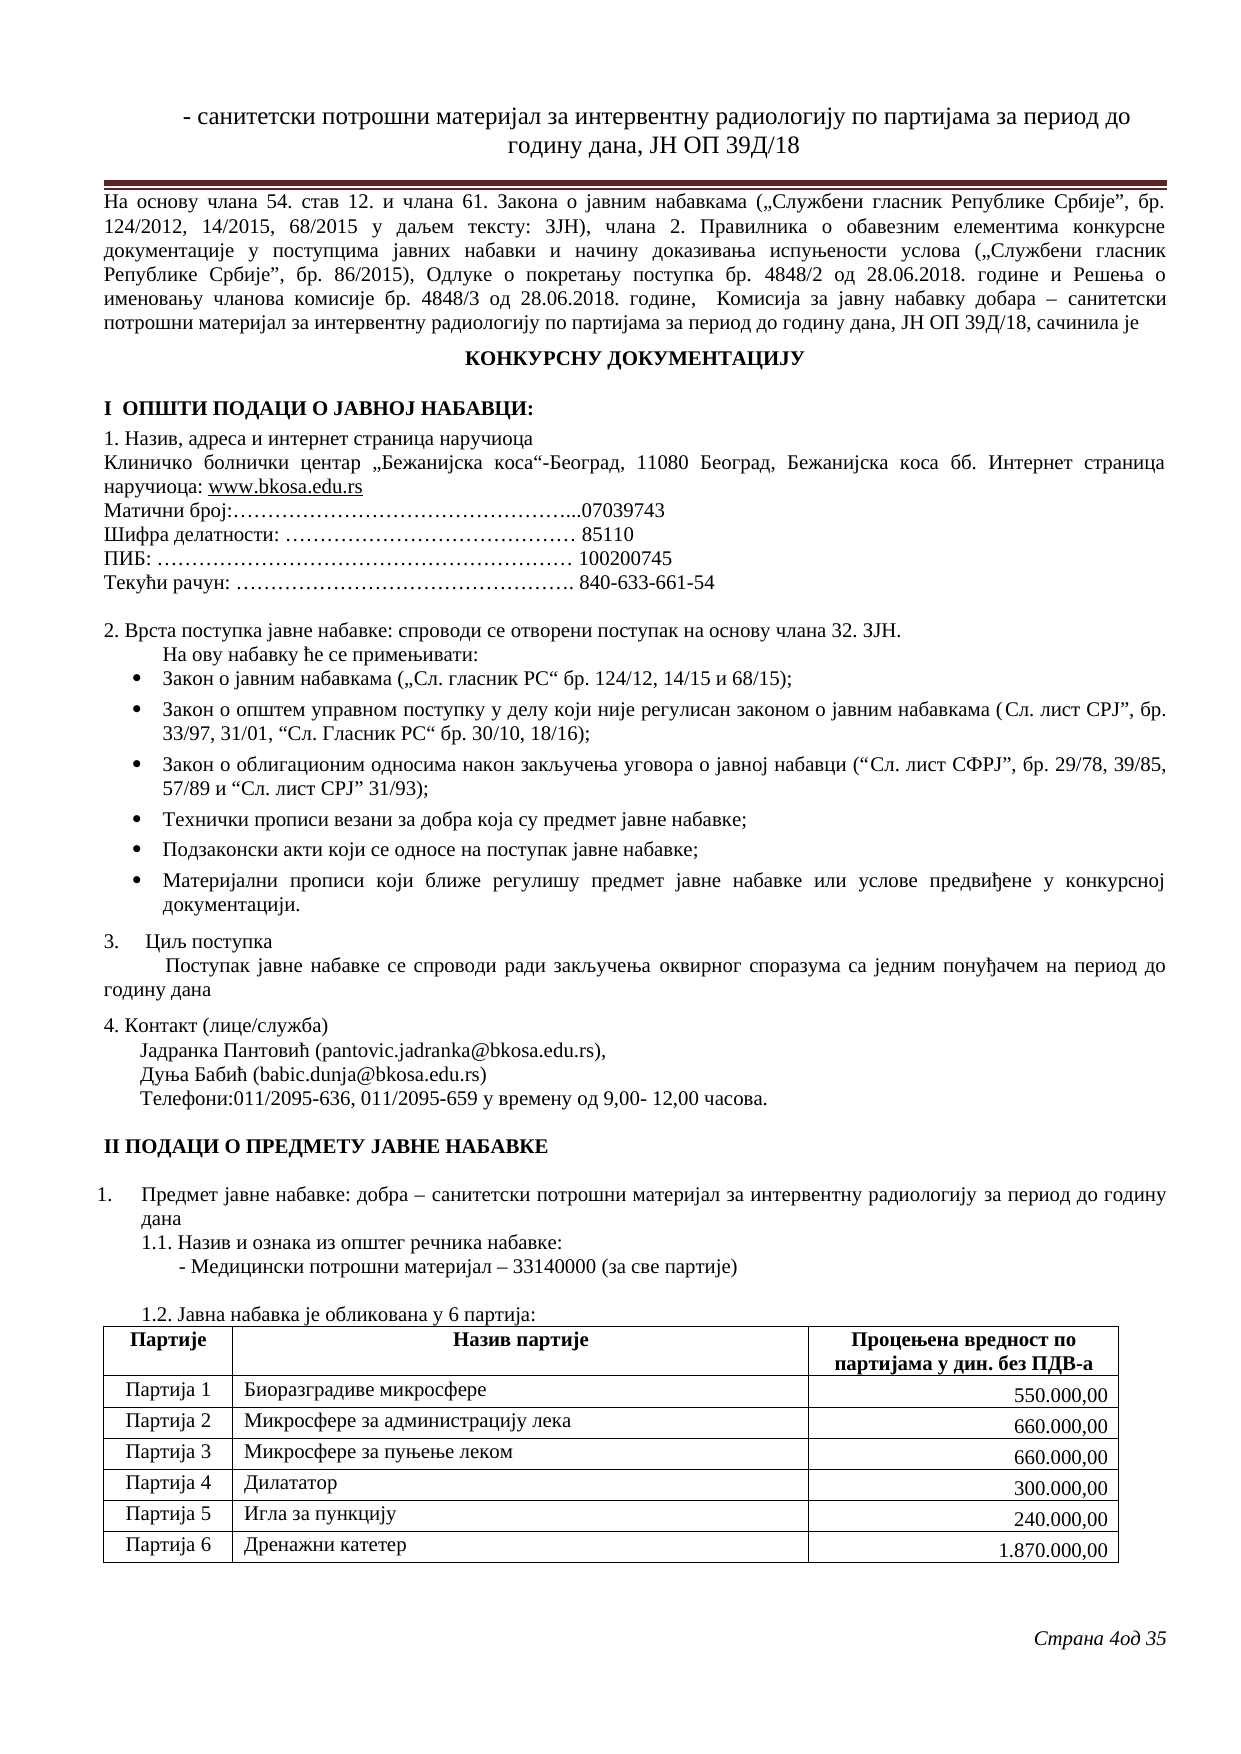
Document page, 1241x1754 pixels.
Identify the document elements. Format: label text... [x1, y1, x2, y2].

list Технички прописи везани за добра која су предмет јавне набавке; [133, 807, 1167, 831]
text Матични број:…………………………………………...07039743 [103, 498, 1167, 522]
list Јадранка Пантовић (pantovic.jadranka@bkosa.edu.rs), [103, 1037, 1167, 1062]
text ПИБ: …………………………………………………… 100200745 [103, 546, 1167, 570]
table_cell Микросфере за администрацију лека [233, 1408, 808, 1438]
table_cell Партија 4 [104, 1470, 232, 1500]
list - Медицински потрошни материјал – 33140000 (за све партије) [103, 1254, 1167, 1278]
text Телефони:011/2095-636, 011/2095-659 у времену од 9,00- 12,00 часова. [103, 1086, 1167, 1110]
table_cell Дилататор [233, 1470, 808, 1500]
table_header Партије [104, 1327, 232, 1375]
text 4. Контакт (лице/служба) [103, 1013, 1167, 1037]
table_cell Партија 2 [104, 1408, 232, 1438]
table_cell Игла за пункцију [233, 1501, 808, 1531]
list Материјални прописи који ближе регулишу предмет јавне набавке или услове предвиђене у конкурсној документацији. [133, 868, 1167, 916]
list Клиничко болнички центар „Бежанијска коса“-Београд, 11080 Београд, Бежанијска коса бб. Интернет страница наручиоца: www.bkosa.edu.rs [103, 450, 1167, 498]
text 1. Назив, адреса и интернет страница наручиоца [103, 426, 1167, 450]
table_cell 240.000,00 [809, 1501, 1118, 1531]
table_cell Партија 5 [104, 1501, 232, 1531]
text 2. Врста поступка јавне набавке: спроводи се отворени поступак на основу члана 32. ЗЈН. [103, 618, 1167, 642]
text Поступак јавне набавке се спроводи ради закључења оквирног споразума са једним понуђачем на период до годину дана [103, 953, 1167, 1001]
table_header Процењена вредност по партијама у дин. без ПДВ-а [809, 1327, 1118, 1375]
list Закон о облигационим односима након закључења уговора о јавној набавци (“Сл. лист СФРЈ”, бр. 29/78, 39/85, 57/89 и “Сл. лист СРЈ” 31/93); [133, 752, 1167, 800]
list Предмет јавне набавке: добра – санитетски потрошни материјал за интервентну радиологију за период до годину дана [97, 1182, 1167, 1230]
table_cell Партија 1 [104, 1376, 232, 1407]
table_header Назив партије [233, 1327, 808, 1375]
table_cell 300.000,00 [809, 1470, 1118, 1500]
list Дуња Бабић (babic.dunja@bkosa.edu.rs) [103, 1062, 1167, 1086]
table_cell Микросфере за пуњење леком [233, 1439, 808, 1469]
subtitle КОНКУРСНУ ДОКУМЕНТАЦИЈУ [103, 346, 1167, 370]
table_cell 1.870.000,00 [809, 1532, 1118, 1562]
text На основу члана 54. став 12. и члана 61. Закона о јавним набавкама („Службени гласник Републике Србије”, бр. 124/2012, 14/2015, 68/2015 у даљем тексту: ЗЈН), члана 2. Правилника о обавезним елементима конкурсне документације у поступцима јавних набавки и начину доказивања испуњености услова („Службени гласник Републике Србије”, бр. 86/2015), Одлуке о покретању поступка бр. 4848/2 од 28.06.2018. године и Решења о именовању чланова комисије бр. 4848/3 од 28.06.2018. године, Комисија за јавну набавку добара – санитетски потрошни материјал за интервентну радиологију по партијама за период до годину дана, ЈН ОП 39Д/18, сачинила је [103, 189, 1167, 334]
text 1.2. Јавна набавка је обликована у 6 партија: [141, 1302, 1167, 1326]
list Подзаконски акти који се односе на поступак јавне набавке; [133, 837, 1167, 861]
list Закон о јавним набавкама („Сл. гласник РС“ бр. 124/12, 14/15 и 68/15); [133, 666, 1167, 690]
list 3. Циљ поступка [103, 929, 1167, 953]
table_cell 550.000,00 [809, 1376, 1118, 1407]
text Шифра делатности: …………………………………… 85110 [103, 522, 1167, 546]
text II ПОДАЦИ О ПРЕДМЕТУ ЈАВНЕ НАБАВКЕ [103, 1134, 1167, 1158]
table_cell 660.000,00 [809, 1439, 1118, 1469]
list Закон о општем управном поступку у делу који није регулисан законом о јавним набавкама (Сл. лист СРЈ”, бр. 33/97, 31/01, “Сл. Гласник РС“ бр. 30/10, 18/16); [133, 697, 1167, 745]
table_cell Партија 6 [104, 1532, 232, 1562]
text Текући рачун: …………………………………………. 840-633-661-54 [103, 570, 1167, 594]
subtitle I ОПШТИ ПОДАЦИ О ЈАВНОЈ НАБАВЦИ: [103, 395, 1167, 419]
text На ову набавку ће се примењивати: [162, 642, 1167, 666]
table_cell 660.000,00 [809, 1408, 1118, 1438]
table_cell Дренажни катетер [233, 1532, 808, 1562]
table_cell Партија 3 [104, 1439, 232, 1469]
table_cell Биоразградиве микросфере [233, 1376, 808, 1407]
text 1.1. Назив и ознака из општег речника набавке: [141, 1230, 1167, 1254]
